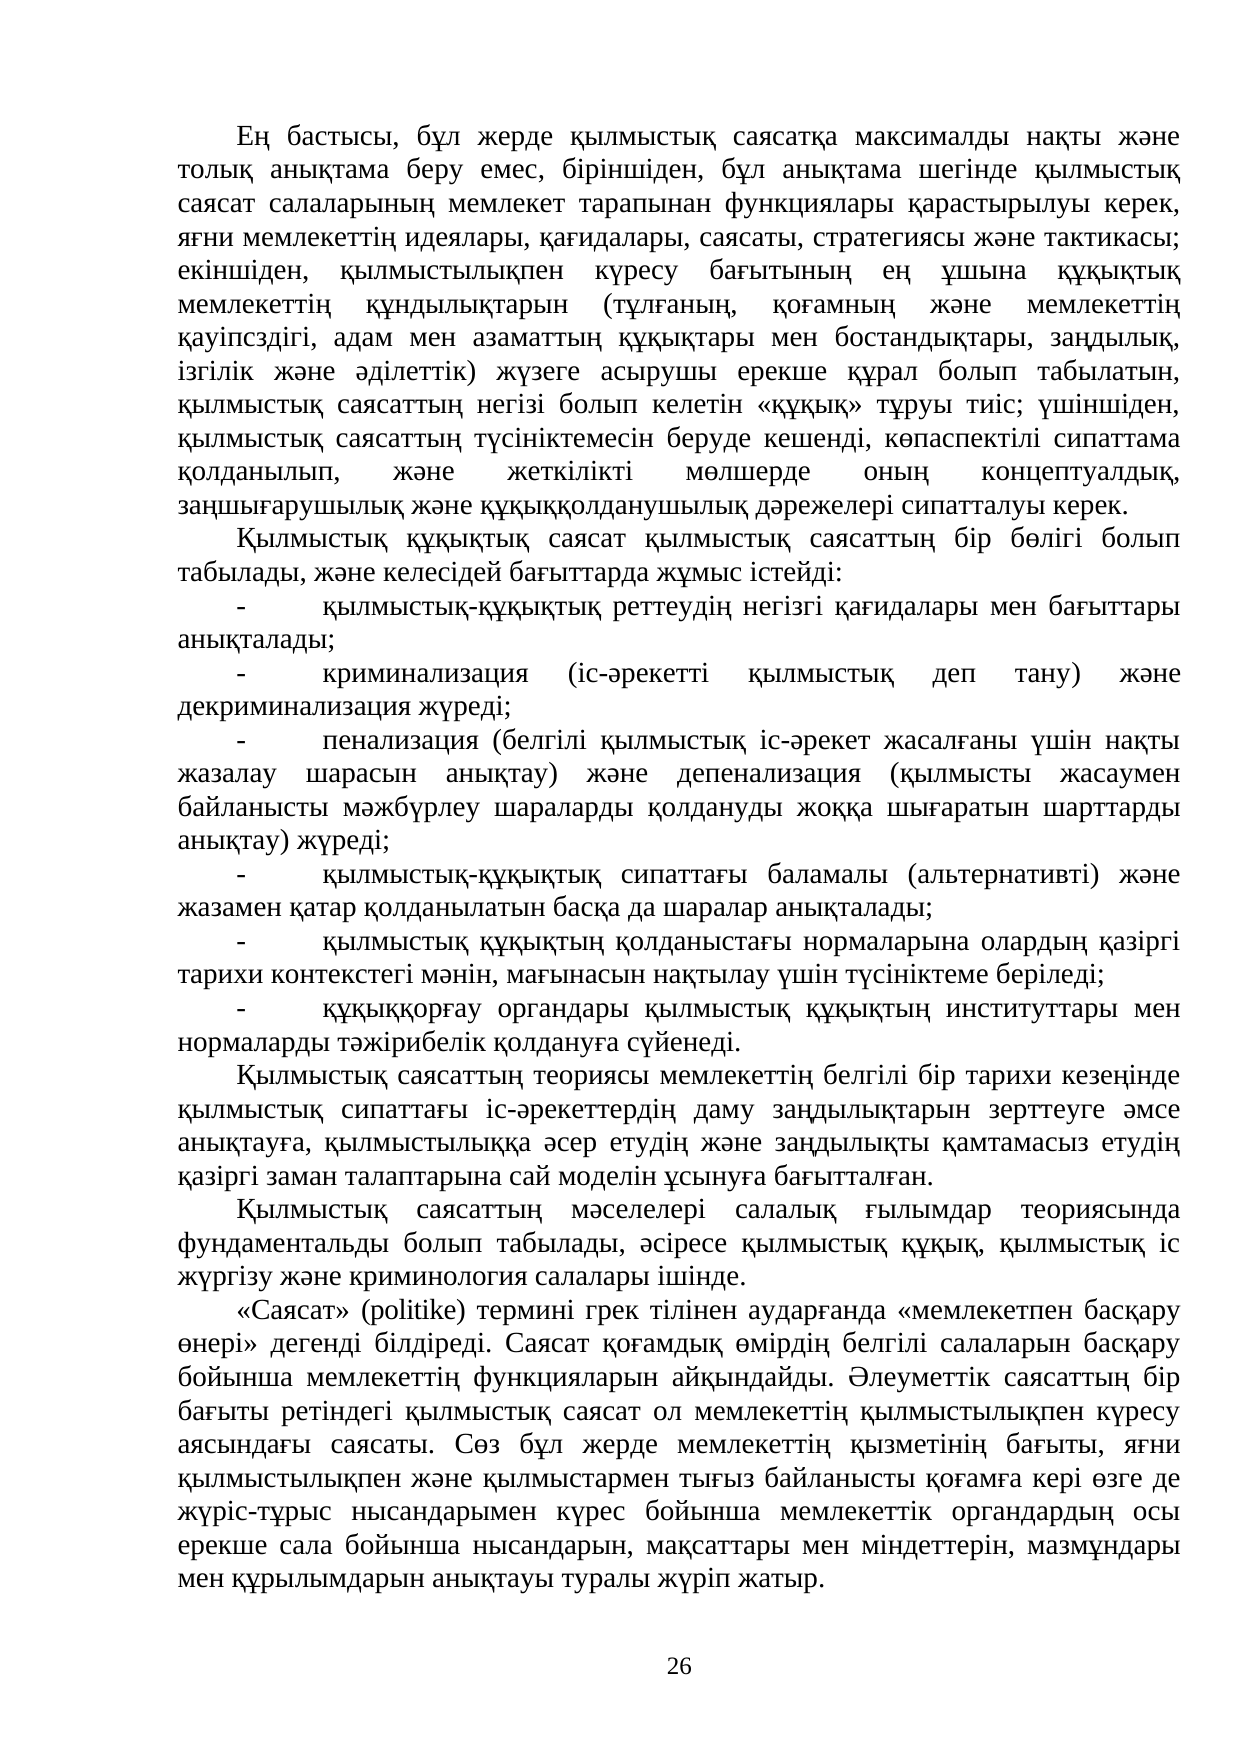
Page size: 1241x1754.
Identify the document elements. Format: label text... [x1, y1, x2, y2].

text Ең бастысы, бұл жерде қылмыстық саясатқа максималды нақты және толық анықтама беру емес, біріншіден, бұл анықтама шегінде қылмыстық саясат салаларының мемлекет тарапынан функциялары қарастырылуы керек, яғни мемлекеттің идеялары, қағидалары, саясаты, стратегиясы және тактикасы; екіншіден, қылмыстылықпен күресу бағытының ең ұшына құқықтық мемлекеттің құндылықтарын (тұлғаның, қоғамның және мемлекеттің қауіпсздігі, адам мен азаматтың құқықтары мен бостандықтары, заңдылық, ізгілік және әділеттік) жүзеге асырушы ерекше құрал болып табылатын, қылмыстық саясаттың негізі болып келетін «құқық» тұруы тиіс; үшіншіден, қылмыстық саясаттың түсініктемесін беруде кешенді, көпаспектілі сипаттама қолданылып, және жеткілікті мөлшерде оның концептуалдық, заңшығарушылық және құқыққолданушылық дәрежелері сипатталуы керек. [177, 118, 1181, 521]
text «Саясат» (politike) термині грек тілінен аударғанда «мемлекетпен басқару өнері» дегенді білдіреді. Саясат қоғамдық өмірдің белгілі салаларын басқару бойынша мемлекеттің функцияларын айқындайды. Әлеуметтік саясаттың бір бағыты ретіндегі қылмыстық саясат ол мемлекеттің қылмыстылықпен күресу аясындағы саясаты. Сөз бұл жерде мемлекеттің қызметінің бағыты, яғни қылмыстылықпен және қылмыстармен тығыз байланысты қоғамға кері өзге де жүріс-тұрыс нысандарымен күрес бойынша мемлекеттік органдардың осы ерекше сала бойынша нысандарын, мақсаттары мен міндеттерін, мазмұндары мен құрылымдарын анықтауы туралы жүріп жатыр. [177, 1292, 1181, 1594]
list криминализация (іс-әрекетті қылмыстық деп тану) және декриминализация жүреді; [177, 655, 1181, 722]
text Қылмыстық саясаттың теориясы мемлекеттің белгілі бір тарихи кезеңінде қылмыстық сипаттағы іс-әрекеттердің даму заңдылықтарын зерттеуге әмсе анықтауға, қылмыстылыққа әсер етудің және заңдылықты қамтамасыз етудің қазіргі заман талаптарына сай моделін ұсынуға бағытталған. [177, 1057, 1181, 1191]
text Қылмыстық құқықтық саясат қылмыстық саясаттың бір бөлігі болып табылады, және келесідей бағыттарда жұмыс істейді: [177, 521, 1181, 588]
list қылмыстық құқықтың қолданыстағы нормаларына олардың қазіргі тарихи контекстегі мәнін, мағынасын нақтылау үшін түсініктеме беріледі; [177, 923, 1181, 990]
list құқыққорғау органдары қылмыстық құқықтың институттары мен нормаларды тәжірибелік қолдануға сүйенеді. [177, 990, 1181, 1057]
list қылмыстық-құқықтық реттеудің негізгі қағидалары мен бағыттары анықталады; [177, 588, 1181, 655]
text Қылмыстық саясаттың мәселелері салалық ғылымдар теориясында фундаментальды болып табылады, әсіресе қылмыстық құқық, қылмыстық іс жүргізу және криминология салалары ішінде. [177, 1191, 1181, 1292]
list пенализация (белгілі қылмыстық іс-әрекет жасалғаны үшін нақты жазалау шарасын анықтау) және депенализация (қылмысты жасаумен байланысты мәжбүрлеу шараларды қолдануды жоққа шығаратын шарттарды анықтау) жүреді; [177, 722, 1181, 856]
list қылмыстық-құқықтық сипаттағы баламалы (альтернативті) және жазамен қатар қолданылатын басқа да шаралар анықталады; [177, 856, 1181, 923]
